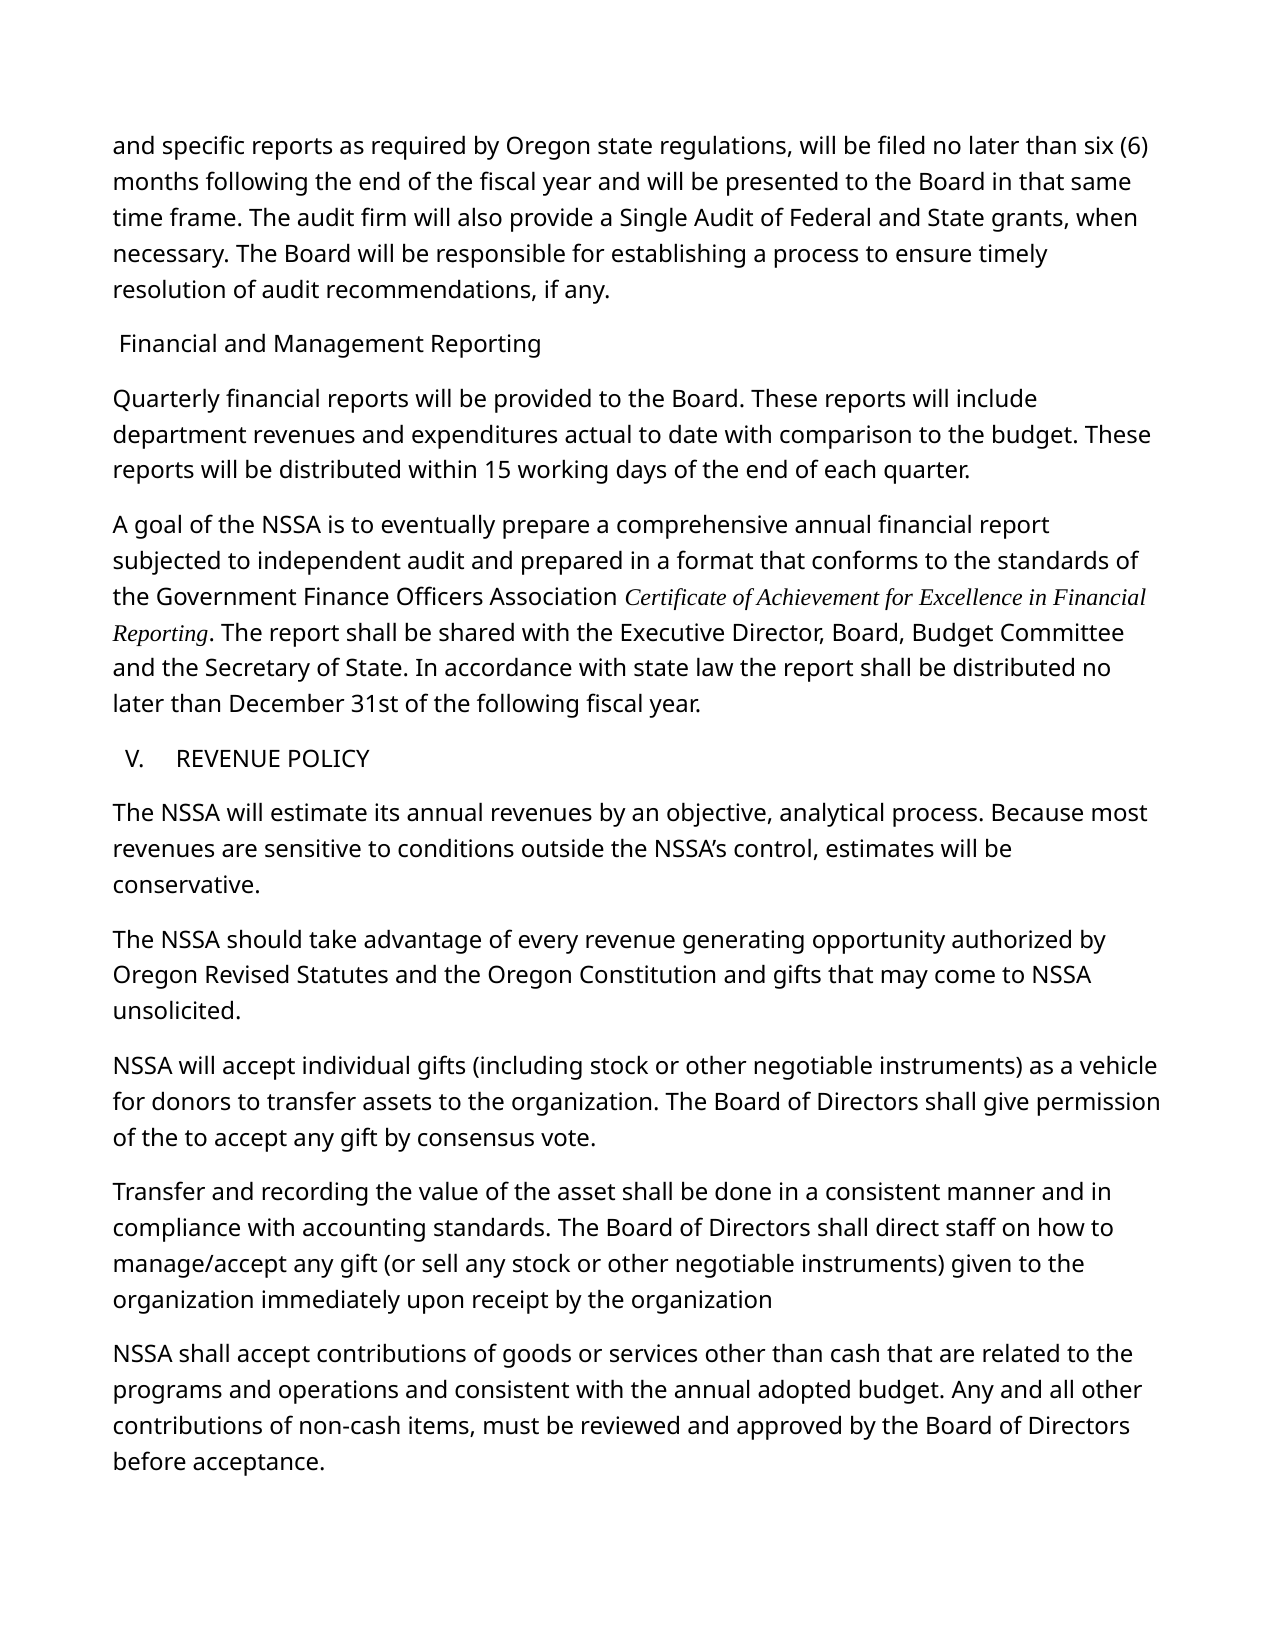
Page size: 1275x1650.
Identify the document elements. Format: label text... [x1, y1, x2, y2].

text NSSA will accept individual gifts (including stock or other negotiable instruments) as a vehicle for donors to transfer assets to the organization. The Board of Directors shall give permission of the to accept any gift by consensus vote. [112, 1049, 1162, 1153]
text NSSA shall accept contributions of goods or services other than cash that are related to the programs and operations and consistent with the annual adopted budget. Any and all other contributions of non-cash items, must be reviewed and approved by the Board of Directors before acceptance. [112, 1337, 1162, 1477]
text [112, 129, 1162, 305]
text A goal of the NSSA is to eventually prepare a comprehensive annual financial report subjected to independent audit and prepared in a format that conforms to the standards of the Government Finance Officers Association Certificate of Achievement for Excellence in Financial Reporting. The report shall be shared with the Executive Director, Board, Budget Committee and the Secretary of State. In accordance with state law the report shall be distributed no later than December 31st of the following fiscal year. [112, 508, 1162, 719]
text V. REVENUE POLICY [112, 742, 1162, 774]
text The NSSA will estimate its annual revenues by an objective, analytical process. Because most revenues are sensitive to conditions outside the NSSA’s control, estimates will be conservative. [112, 796, 1162, 900]
text Quarterly financial reports will be provided to the Board. These reports will include department revenues and expenditures actual to date with comparison to the budget. These reports will be distributed within 15 working days of the end of each quarter. [112, 382, 1162, 486]
text The NSSA should take advantage of every revenue generating opportunity authorized by Oregon Revised Statutes and the Oregon Constitution and gifts that may come to NSSA unsolicited. [112, 922, 1162, 1027]
text Financial and Management Reporting [112, 327, 1162, 359]
text Transfer and recording the value of the asset shall be done in a consistent manner and in compliance with accounting standards. The Board of Directors shall direct staff on how to manage/accept any gift (or sell any stock or other negotiable instruments) given to the organization immediately upon receipt by the organization [112, 1175, 1162, 1315]
